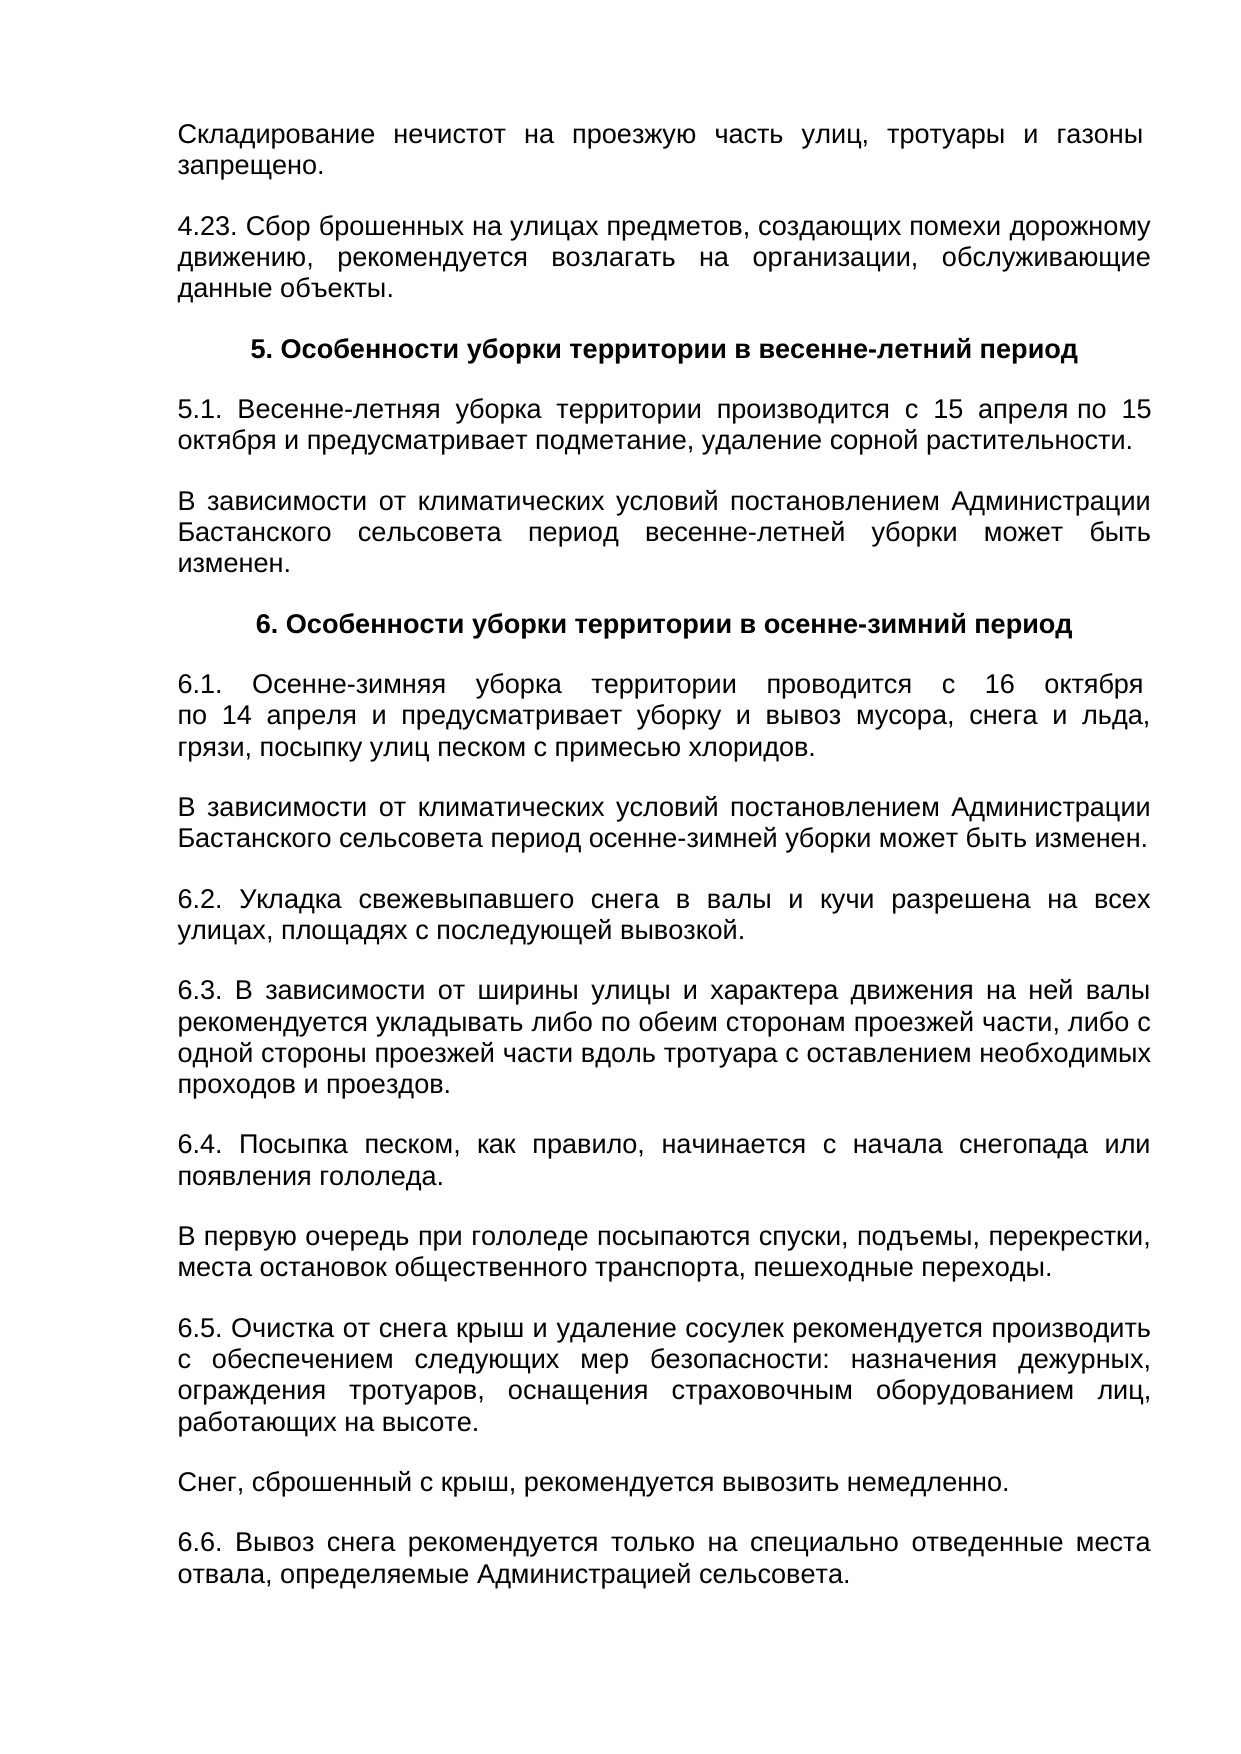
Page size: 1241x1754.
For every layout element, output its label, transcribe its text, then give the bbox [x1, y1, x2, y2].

text 6.2. Укладка свежевыпавшего снега в валы и кучи разрешена на всех улицах, площадях с последующей вывозкой. [177, 883, 1152, 945]
text Снег, сброшенный с крыш, рекомендуется вывозить немедленно. [177, 1466, 1152, 1497]
text 4.23. Сбор брошенных на улицах предметов, создающих помехи дорожному движению, рекомендуется возлагать на организации, обслуживающие данные объекты. [177, 210, 1152, 303]
text В зависимости от климатических условий постановлением Администрации Бастанского сельсовета период весенне-летней уборки может быть изменен. [177, 485, 1152, 578]
text В первую очередь при гололеде посыпаются спуски, подъемы, перекрестки, места остановок общественного транспорта, пешеходные переходы. [177, 1220, 1152, 1283]
text Складирование нечистот на проезжую часть улиц, тротуары и газоны запрещено. [177, 118, 1152, 181]
text 5.1. Весенне-летняя уборка территории производится с 15 апреля по 15 октября и предусматривает подметание, удаление сорной растительности. [177, 393, 1152, 456]
text 6.5. Очистка от снега крыш и удаление сосулек рекомендуется производить с обеспечением следующих мер безопасности: назначения дежурных, ограждения тротуаров, оснащения страховочным оборудованием лиц, работающих на высоте. [177, 1312, 1152, 1437]
text В зависимости от климатических условий постановлением Администрации Бастанского сельсовета период осенне-зимней уборки может быть изменен. [177, 791, 1152, 853]
text 5. Особенности уборки территории в весенне-летний период [177, 333, 1152, 364]
text 6.4. Посыпка песком, как правило, начинается с начала снегопада или появления гололеда. [177, 1128, 1152, 1191]
text 6.1. Осенне-зимняя уборка территории проводится с 16 октября по 14 апреля и предусматривает уборку и вывоз мусора, снега и льда, грязи, посыпку улиц песком с примесью хлоридов. [177, 668, 1152, 762]
text 6. Особенности уборки территории в осенне-зимний период [177, 608, 1152, 639]
text 6.6. Вывоз снега рекомендуется только на специально отведенные места отвала, определяемые Администрацией сельсовета. [177, 1526, 1152, 1589]
text 6.3. В зависимости от ширины улицы и характера движения на ней валы рекомендуется укладывать либо по обеим сторонам проезжей части, либо с одной стороны проезжей части вдоль тротуара с оставлением необходимых проходов и проездов. [177, 974, 1152, 1099]
